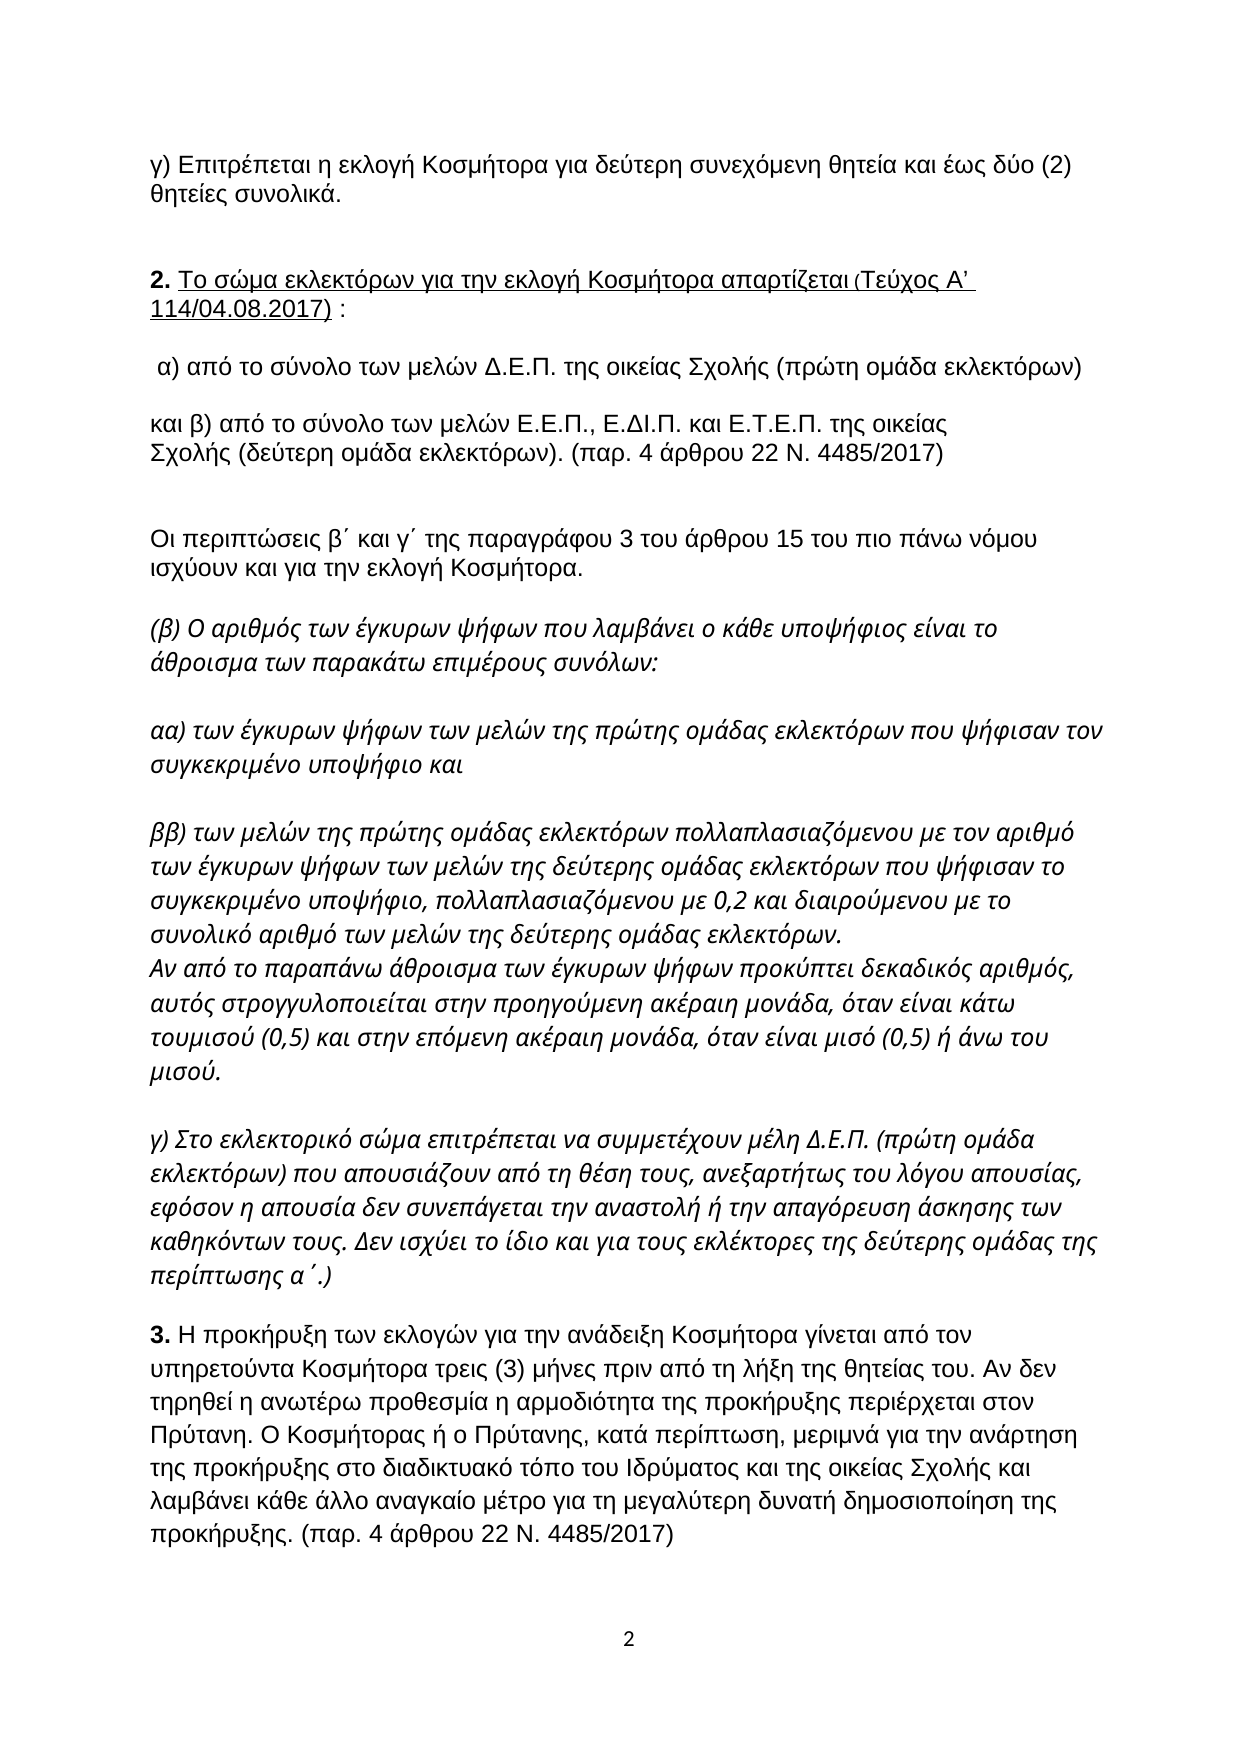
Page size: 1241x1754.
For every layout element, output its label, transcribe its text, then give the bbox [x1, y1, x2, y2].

text γ) Στο εκλεκτορικό σώμα επιτρέπεται να συμμετέχουν μέλη Δ.Ε.Π. (πρώτη ομάδα εκλεκτόρων) που απουσιάζουν από τη θέση τους, ανεξαρτήτως του λόγου απουσίας, εφόσον η απουσία δεν συνεπάγεται την αναστολή ή την απαγόρευση άσκησης των καθηκόντων τους. Δεν ισχύει το ίδιο και για τους εκλέκτορες της δεύτερης ομάδας της περίπτωσης α΄.) [150, 1121, 1107, 1292]
text και β) από το σύνολο των μελών Ε.Ε.Π., Ε.ΔΙ.Π. και Ε.Τ.Ε.Π. της οικείας [150, 409, 1107, 438]
text 3. Η προκήρυξη των εκλογών για την ανάδειξη Κοσμήτορα γίνεται από τον υπηρετούντα Κοσμήτορα τρεις (3) μήνες πριν από τη λήξη της θητείας του. Αν δεν τηρηθεί η ανωτέρω προθεσμία η αρμοδιότητα της προκήρυξης περιέρχεται στον Πρύτανη. Ο Κοσμήτορας ή ο Πρύτανης, κατά περίπτωση, μεριμνά για την ανάρτηση της προκήρυξης στο διαδικτυακό τόπο του Ιδρύματος και της οικείας Σχολής και λαμβάνει κάθε άλλο αναγκαίο μέτρο για τη μεγαλύτερη δυνατή δημοσιοποίηση της προκήρυξης. (παρ. 4 άρθρου 22 Ν. 4485/2017) [150, 1321, 1107, 1547]
text γ) Επιτρέπεται η εκλογή Κοσμήτορα για δεύτερη συνεχόμενη θητεία και έως δύο (2) θητείες συνολικά. [150, 150, 1107, 207]
text Σχολής (δεύτερη ομάδα εκλεκτόρων). (παρ. 4 άρθρου 22 Ν. 4485/2017) [150, 438, 1107, 467]
text (β) Ο αριθμός των έγκυρων ψήφων που λαμβάνει ο κάθε υποψήφιος είναι το άθροισμα των παρακάτω επιμέρους συνόλων: [150, 611, 1107, 679]
text ββ) των μελών της πρώτης ομάδας εκλεκτόρων πολλαπλασιαζόμενου με τον αριθμό των έγκυρων ψήφων των μελών της δεύτερης ομάδας εκλεκτόρων που ψήφισαν το συγκεκριμένο υποψήφιο, πολλαπλασιαζόμενου με 0,2 και διαιρούμενου με το συνολικό αριθμό των μελών της δεύτερης ομάδας εκλεκτόρων. [150, 815, 1107, 951]
text αα) των έγκυρων ψήφων των μελών της πρώτης ομάδας εκλεκτόρων που ψήφισαν τον συγκεκριμένο υποψήφιο και [150, 713, 1107, 781]
text 2. Το σώμα εκλεκτόρων για την εκλογή Κοσμήτορα απαρτίζεται (Τεύχος Α’ 114/04.08.2017) : [150, 265, 1107, 323]
text Αν από το παραπάνω άθροισμα των έγκυρων ψήφων προκύπτει δεκαδικός αριθμός, αυτός στρογγυλοποιείται στην προηγούμενη ακέραιη μονάδα, όταν είναι κάτω τουμισού (0,5) και στην επόμενη ακέραιη μονάδα, όταν είναι μισό (0,5) ή άνω του μισού. [150, 951, 1107, 1087]
text α) από το σύνολο των μελών Δ.Ε.Π. της οικείας Σχολής (πρώτη ομάδα εκλεκτόρων) [150, 352, 1107, 381]
text Οι περιπτώσεις β΄ και γ΄ της παραγράφου 3 του άρθρου 15 του πιο πάνω νόμου ισχύουν και για την εκλογή Κοσμήτορα. [150, 524, 1107, 582]
